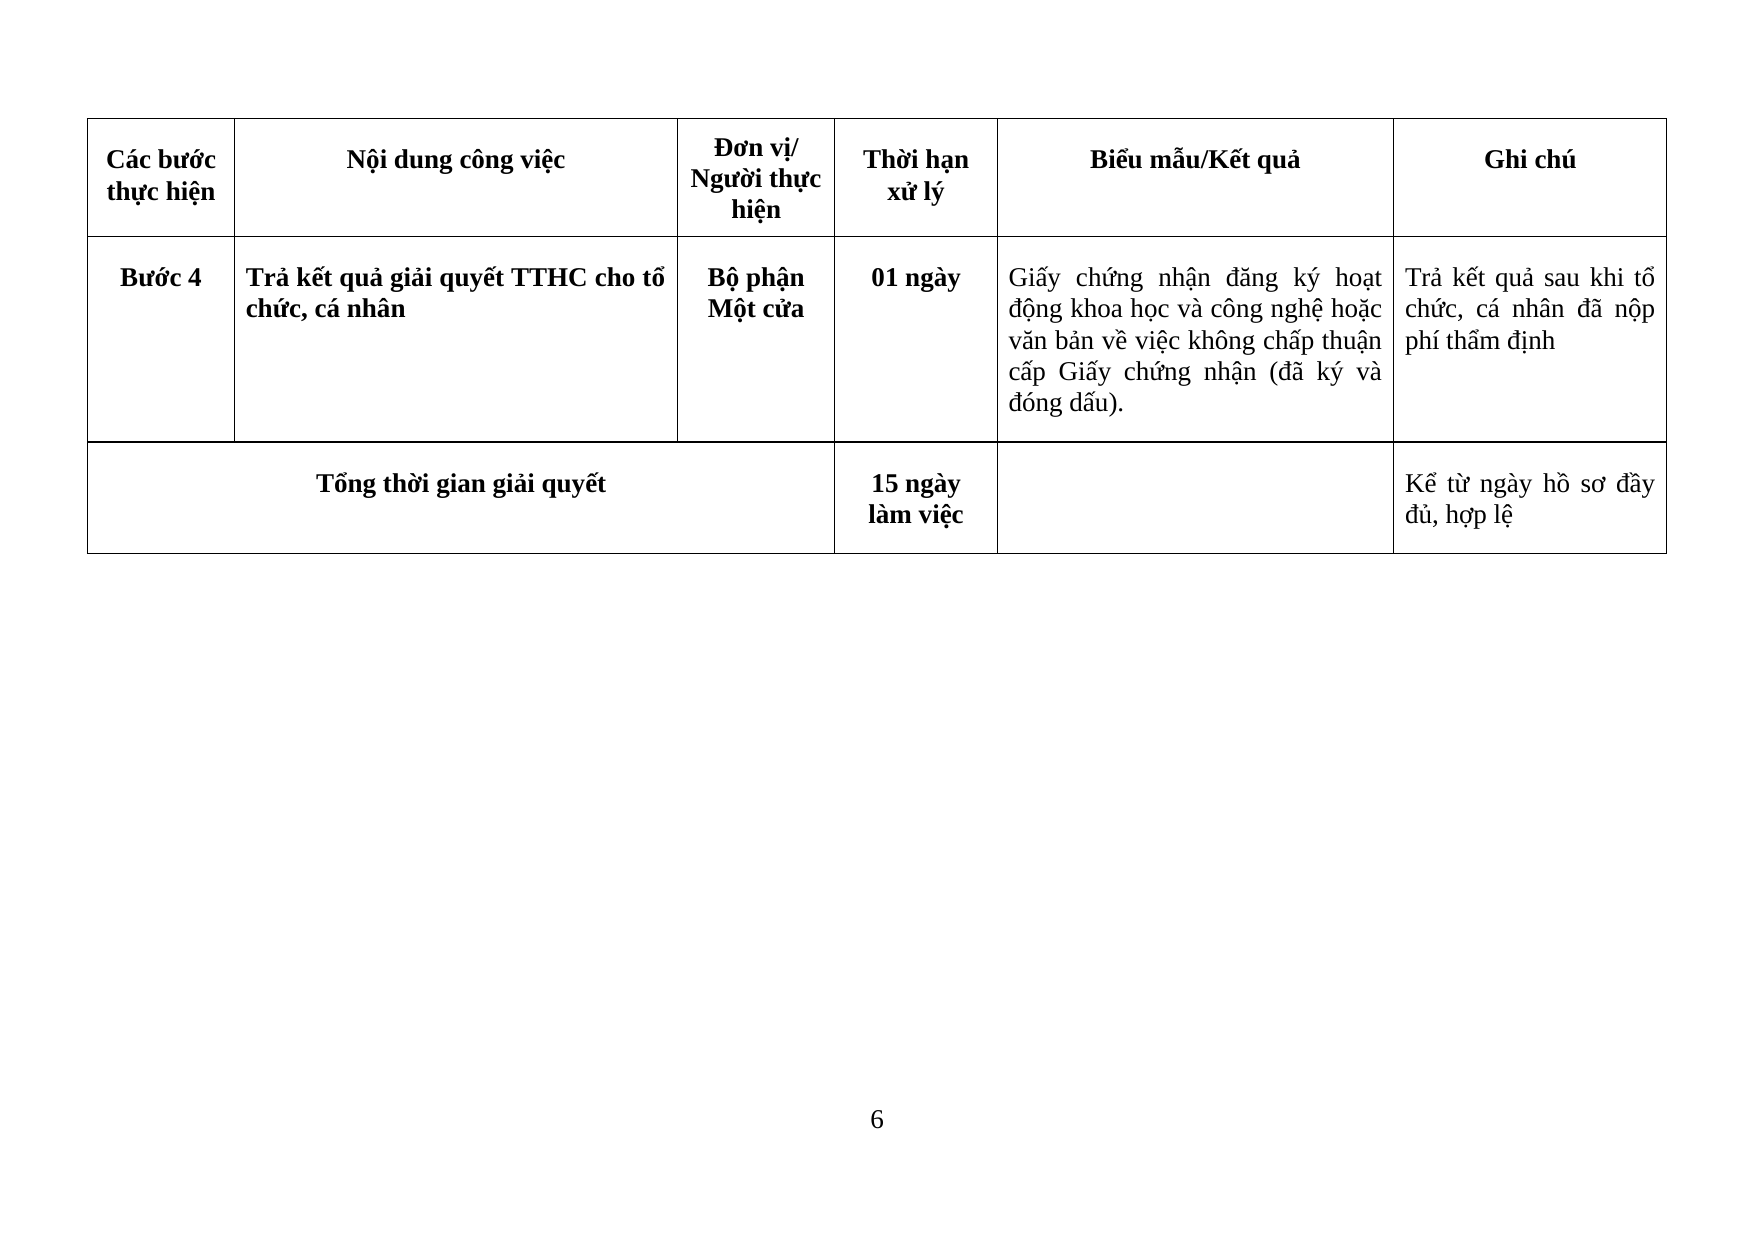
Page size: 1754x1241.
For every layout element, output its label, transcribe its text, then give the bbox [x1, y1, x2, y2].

table_cell Tổng thời gian giải quyết [88, 443, 834, 553]
table_cell Kể từ ngày hồ sơ đầy đủ, hợp lệ [1394, 443, 1666, 553]
table_cell Bước 4 [88, 237, 234, 441]
table_cell Trả kết quả sau khi tổ chức, cá nhân đã nộp phí thẩm định [1394, 237, 1666, 441]
table_header Ghi chú [1394, 119, 1666, 236]
table_header Các bước thực hiện [88, 119, 234, 236]
table_header Đơn vị/ Người thực hiện [678, 119, 834, 236]
table_cell Trả kết quả giải quyết TTHC cho tổ chức, cá nhân [235, 237, 677, 441]
table_cell [998, 443, 1393, 553]
table_header Biểu mẫu/Kết quả [998, 119, 1393, 236]
table_cell Giấy chứng nhận đăng ký hoạt động khoa học và công nghệ hoặc văn bản về việc không chấp thuận cấp Giấy chứng nhận (đã ký và đóng dấu). [998, 237, 1393, 441]
table_header Nội dung công việc [235, 119, 677, 236]
table_header Thời hạn xử lý [835, 119, 997, 236]
table_cell 01 ngày [835, 237, 997, 441]
table_cell Bộ phận Một cửa [678, 237, 834, 441]
table_cell 15 ngày làm việc [835, 443, 997, 553]
